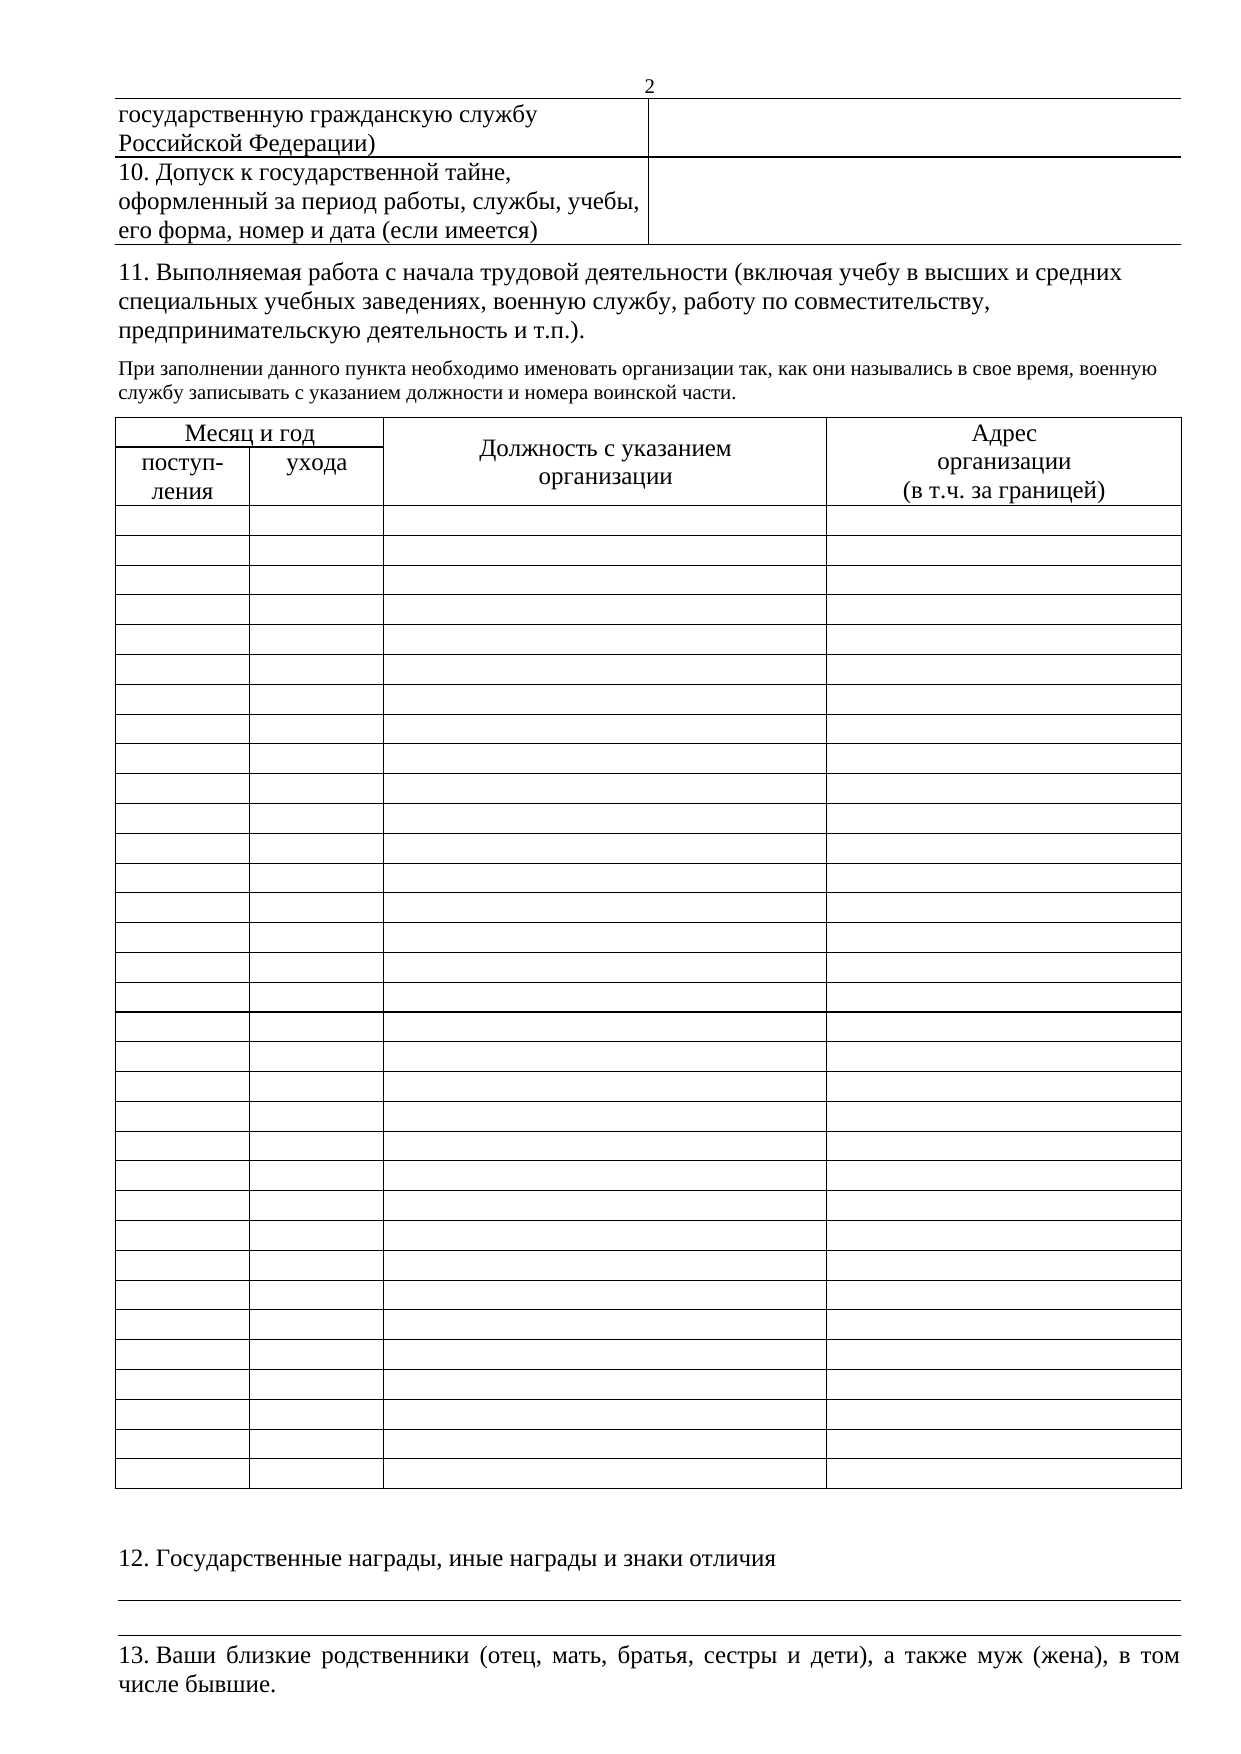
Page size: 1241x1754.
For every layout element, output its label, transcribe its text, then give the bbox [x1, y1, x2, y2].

table_cell [384, 1400, 826, 1428]
table_cell [116, 1370, 249, 1399]
table_cell [116, 1430, 249, 1458]
table_cell [116, 864, 249, 892]
table_cell [827, 1459, 1181, 1488]
table_cell [116, 1281, 249, 1309]
table_cell [116, 1042, 249, 1071]
table_cell [250, 685, 383, 713]
table_cell [827, 1072, 1181, 1101]
table_cell [827, 506, 1181, 535]
table_cell [827, 893, 1181, 922]
table_cell [116, 1072, 249, 1101]
table_cell [116, 1459, 249, 1488]
table_cell [384, 1132, 826, 1160]
table_cell [116, 1013, 249, 1041]
table_cell [384, 1013, 826, 1041]
table_cell [250, 1459, 383, 1488]
table_cell [116, 1251, 249, 1279]
table_cell [384, 923, 826, 952]
table_cell [250, 744, 383, 773]
table_cell [827, 655, 1181, 684]
table_cell [384, 1430, 826, 1458]
table_cell [116, 566, 249, 594]
table_cell [384, 1221, 826, 1250]
table_cell [250, 1161, 383, 1190]
table_cell [384, 953, 826, 982]
table_cell [250, 923, 383, 952]
table_cell [116, 1340, 249, 1369]
table_cell [250, 1400, 383, 1428]
table_cell [116, 655, 249, 684]
table_cell [827, 1310, 1181, 1339]
table_cell [250, 804, 383, 833]
table_cell [827, 1042, 1181, 1071]
table_cell [250, 834, 383, 862]
table_cell [827, 566, 1181, 594]
table_cell [116, 1132, 249, 1160]
table_cell [384, 566, 826, 594]
table_cell [116, 685, 249, 713]
table_cell [250, 774, 383, 803]
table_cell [115, 99, 648, 156]
table_cell [250, 1310, 383, 1339]
table_cell [384, 595, 826, 624]
table_cell [250, 1430, 383, 1458]
table_cell [827, 923, 1181, 952]
table_cell [827, 1013, 1181, 1041]
table_cell [827, 774, 1181, 803]
table_cell [827, 864, 1181, 892]
table_cell [827, 595, 1181, 624]
table_cell [649, 158, 1181, 244]
table_cell [116, 923, 249, 952]
table_cell [116, 1161, 249, 1190]
table_cell [250, 1013, 383, 1041]
table_header Месяц и год [116, 418, 383, 446]
table_cell [827, 1400, 1181, 1428]
table_cell [116, 774, 249, 803]
table_cell [250, 595, 383, 624]
table_cell ухода [250, 448, 383, 505]
table_cell [827, 625, 1181, 654]
table_cell [827, 834, 1181, 862]
table_cell [384, 774, 826, 803]
table_cell [384, 1340, 826, 1369]
table_cell [827, 1251, 1181, 1279]
table_cell 10. Допуск к государственной тайне, оформленный за период работы, службы, учебы, его форма, номер и дата (если имеется) [115, 158, 648, 244]
table_cell [827, 536, 1181, 564]
table_cell [116, 595, 249, 624]
table_cell [827, 1102, 1181, 1131]
table_cell [250, 1221, 383, 1250]
table_cell [250, 893, 383, 922]
table_cell [250, 1102, 383, 1131]
table_cell [384, 1102, 826, 1131]
table_cell [250, 1251, 383, 1279]
table_cell [116, 893, 249, 922]
table_cell [116, 804, 249, 833]
table_cell [384, 536, 826, 564]
table_cell [116, 983, 249, 1011]
table_cell поступления [116, 448, 249, 505]
table_cell [384, 1072, 826, 1101]
table_cell [384, 744, 826, 773]
table_header Должность с указанием организации [384, 418, 826, 505]
table_cell [250, 1132, 383, 1160]
table_cell [827, 983, 1181, 1011]
table_cell [384, 655, 826, 684]
table_cell [827, 715, 1181, 743]
table_cell [250, 566, 383, 594]
table_cell [250, 1281, 383, 1309]
table_cell [384, 1191, 826, 1220]
table_cell [384, 893, 826, 922]
table_cell [116, 536, 249, 564]
table_cell [384, 1310, 826, 1339]
table_cell [384, 1161, 826, 1190]
table_cell [384, 1251, 826, 1279]
table_cell [384, 1459, 826, 1488]
table_cell [827, 953, 1181, 982]
table_cell [116, 1102, 249, 1131]
table_cell [827, 1340, 1181, 1369]
table_cell [827, 1132, 1181, 1160]
table_cell [250, 1191, 383, 1220]
table_cell [250, 655, 383, 684]
table_cell [116, 834, 249, 862]
text 13. Ваши близкие родственники (отец, мать, братья, сестры и дети), а также муж (жена), в том числе бывшие. [118, 1640, 1181, 1698]
table_cell [827, 1430, 1181, 1458]
table_cell [116, 1400, 249, 1428]
table_cell [827, 1161, 1181, 1190]
table_cell [250, 1072, 383, 1101]
table_cell [827, 685, 1181, 713]
table_cell [384, 506, 826, 535]
table_cell [384, 804, 826, 833]
table_cell [250, 625, 383, 654]
table_cell [250, 506, 383, 535]
table_cell [250, 1340, 383, 1369]
table_cell [250, 864, 383, 892]
table_cell [827, 1281, 1181, 1309]
table_cell [384, 1042, 826, 1071]
table_cell [384, 685, 826, 713]
table_cell [250, 715, 383, 743]
table_cell [250, 1042, 383, 1071]
table_cell [827, 1370, 1181, 1399]
table_cell [116, 1221, 249, 1250]
table_cell [116, 953, 249, 982]
table_cell [827, 1191, 1181, 1220]
table_cell [827, 1221, 1181, 1250]
table_cell [384, 715, 826, 743]
text 11. Выполняемая работа с начала трудовой деятельности (включая учебу в высших и средних специальных учебных заведениях, военную службу, работу по совместительству, предпринимательскую деятельность и т.п.). [118, 257, 1181, 343]
table_cell [649, 99, 1181, 156]
table_cell [827, 744, 1181, 773]
table_cell [384, 1281, 826, 1309]
table_cell [116, 625, 249, 654]
table_cell [250, 536, 383, 564]
table_cell [384, 983, 826, 1011]
table_cell [116, 715, 249, 743]
table_cell [384, 625, 826, 654]
table_cell [116, 744, 249, 773]
table_cell [384, 864, 826, 892]
table_cell [827, 804, 1181, 833]
table_cell [116, 1191, 249, 1220]
table_cell [384, 834, 826, 862]
table_cell [384, 1370, 826, 1399]
table_header Адрес организации (в т.ч. за границей) [827, 418, 1181, 505]
table_cell [250, 1370, 383, 1399]
text При заполнении данного пункта необходимо именовать организации так, как они назывались в свое время, военную службу записывать с указанием должности и номера воинской части. [118, 356, 1181, 404]
table_cell [116, 506, 249, 535]
table_cell [250, 953, 383, 982]
table_cell [250, 983, 383, 1011]
table_cell [116, 1310, 249, 1339]
text 12. Государственные награды, иные награды и знаки отличия [118, 1543, 1181, 1572]
